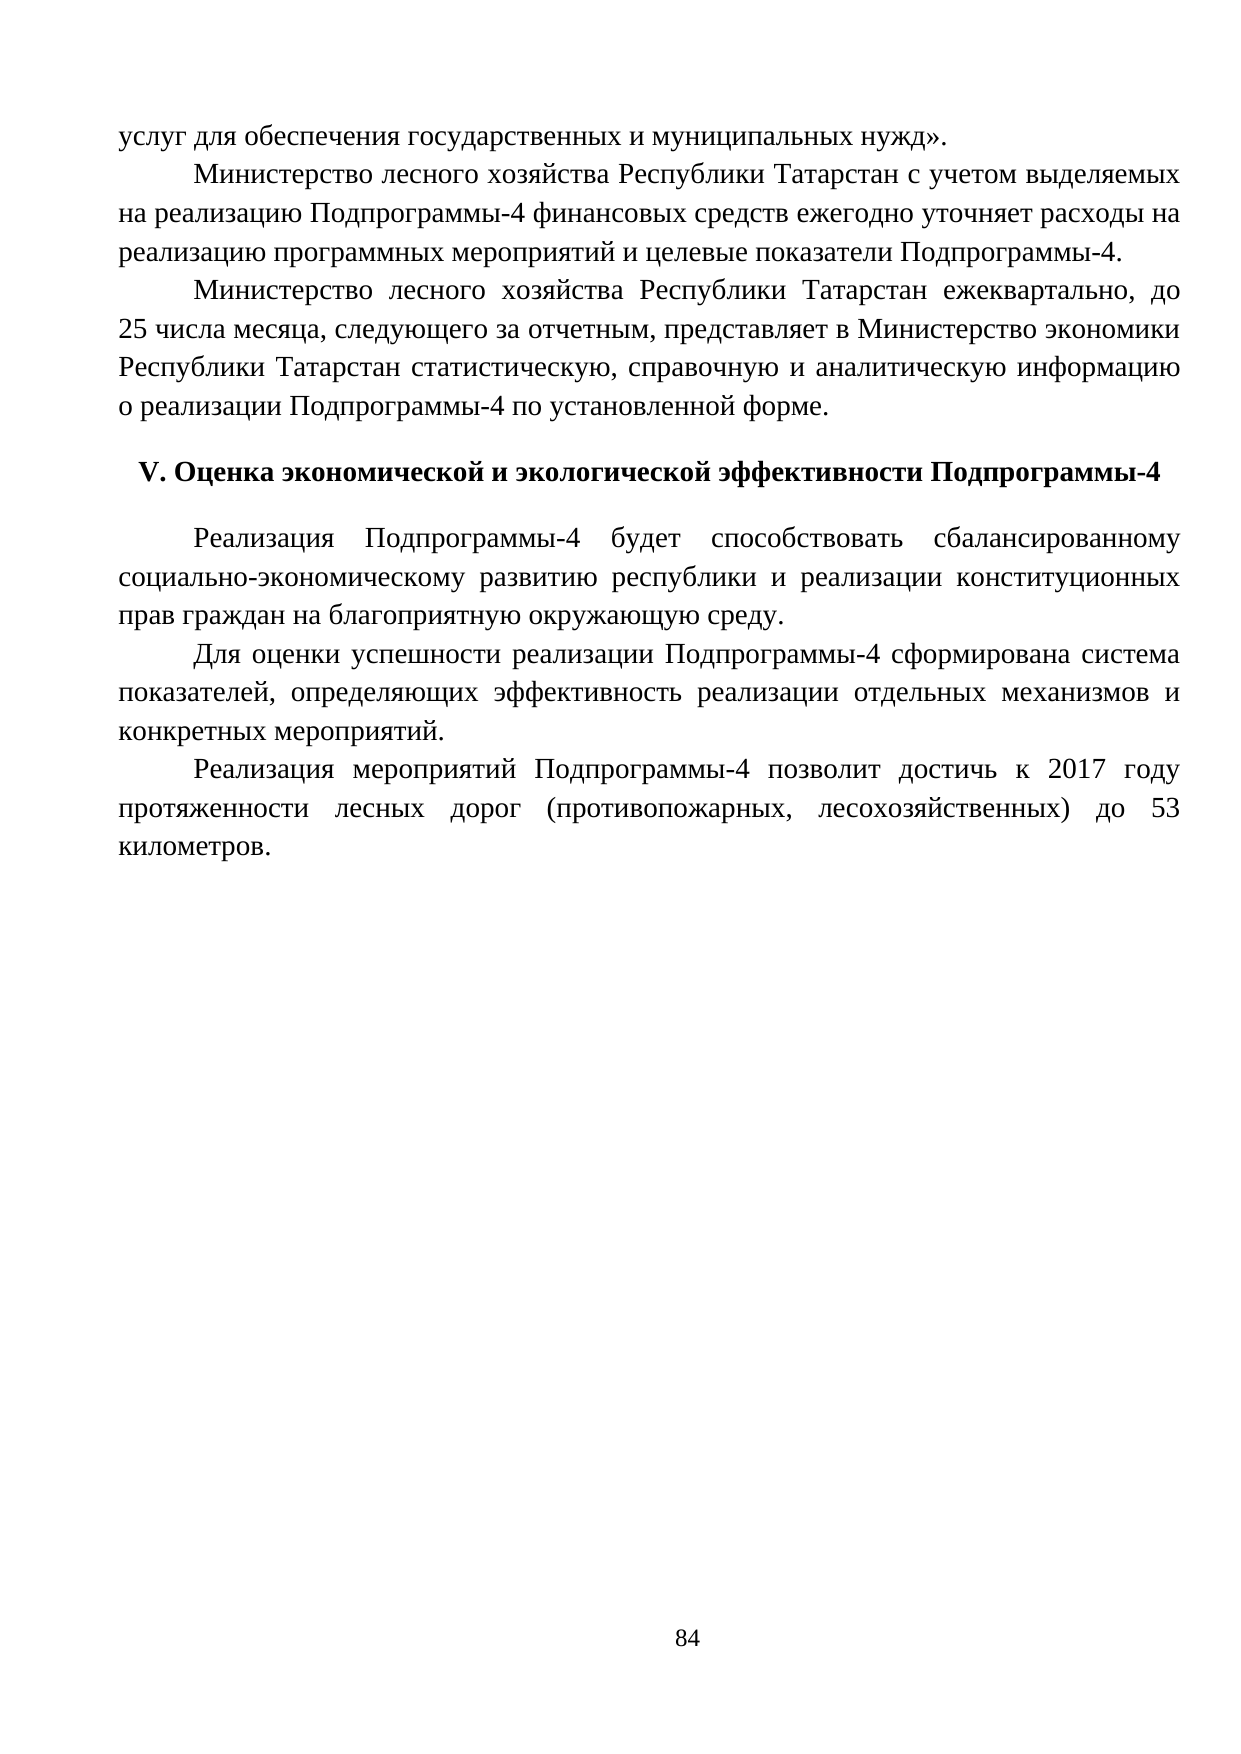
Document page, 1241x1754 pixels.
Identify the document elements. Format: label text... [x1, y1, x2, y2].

text Министерство лесного хозяйства Республики Татарстан ежеквартально, до 25 числа месяца, следующего за отчетным, представляет в Министерство экономики Республики Татарстан статистическую, справочную и аналитическую информацию о реализации Подпрограммы-4 по установленной форме. [118, 272, 1181, 421]
text Реализация Подпрограммы-4 будет способствовать сбалансированному социально-экономическому развитию республики и реализации конституционных прав граждан на благоприятную окружающую среду. [118, 520, 1181, 631]
text Для оценки успешности реализации Подпрограммы-4 сформирована система показателей, определяющих эффективность реализации отдельных механизмов и конкретных мероприятий. [118, 636, 1181, 746]
subtitle V. Оценка экономической и экологической эффективности Подпрограммы-4 [118, 454, 1181, 488]
text Министерство лесного хозяйства Республики Татарстан с учетом выделяемых на реализацию Подпрограммы-4 финансовых средств ежегодно уточняет расходы на реализацию программных мероприятий и целевые показатели Подпрограммы-4. [118, 157, 1181, 267]
text Реализация мероприятий Подпрограммы-4 позволит достичь к 2017 году протяженности лесных дорог (противопожарных, лесохозяйственных) до 53 километров. [118, 751, 1181, 862]
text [118, 118, 1181, 152]
